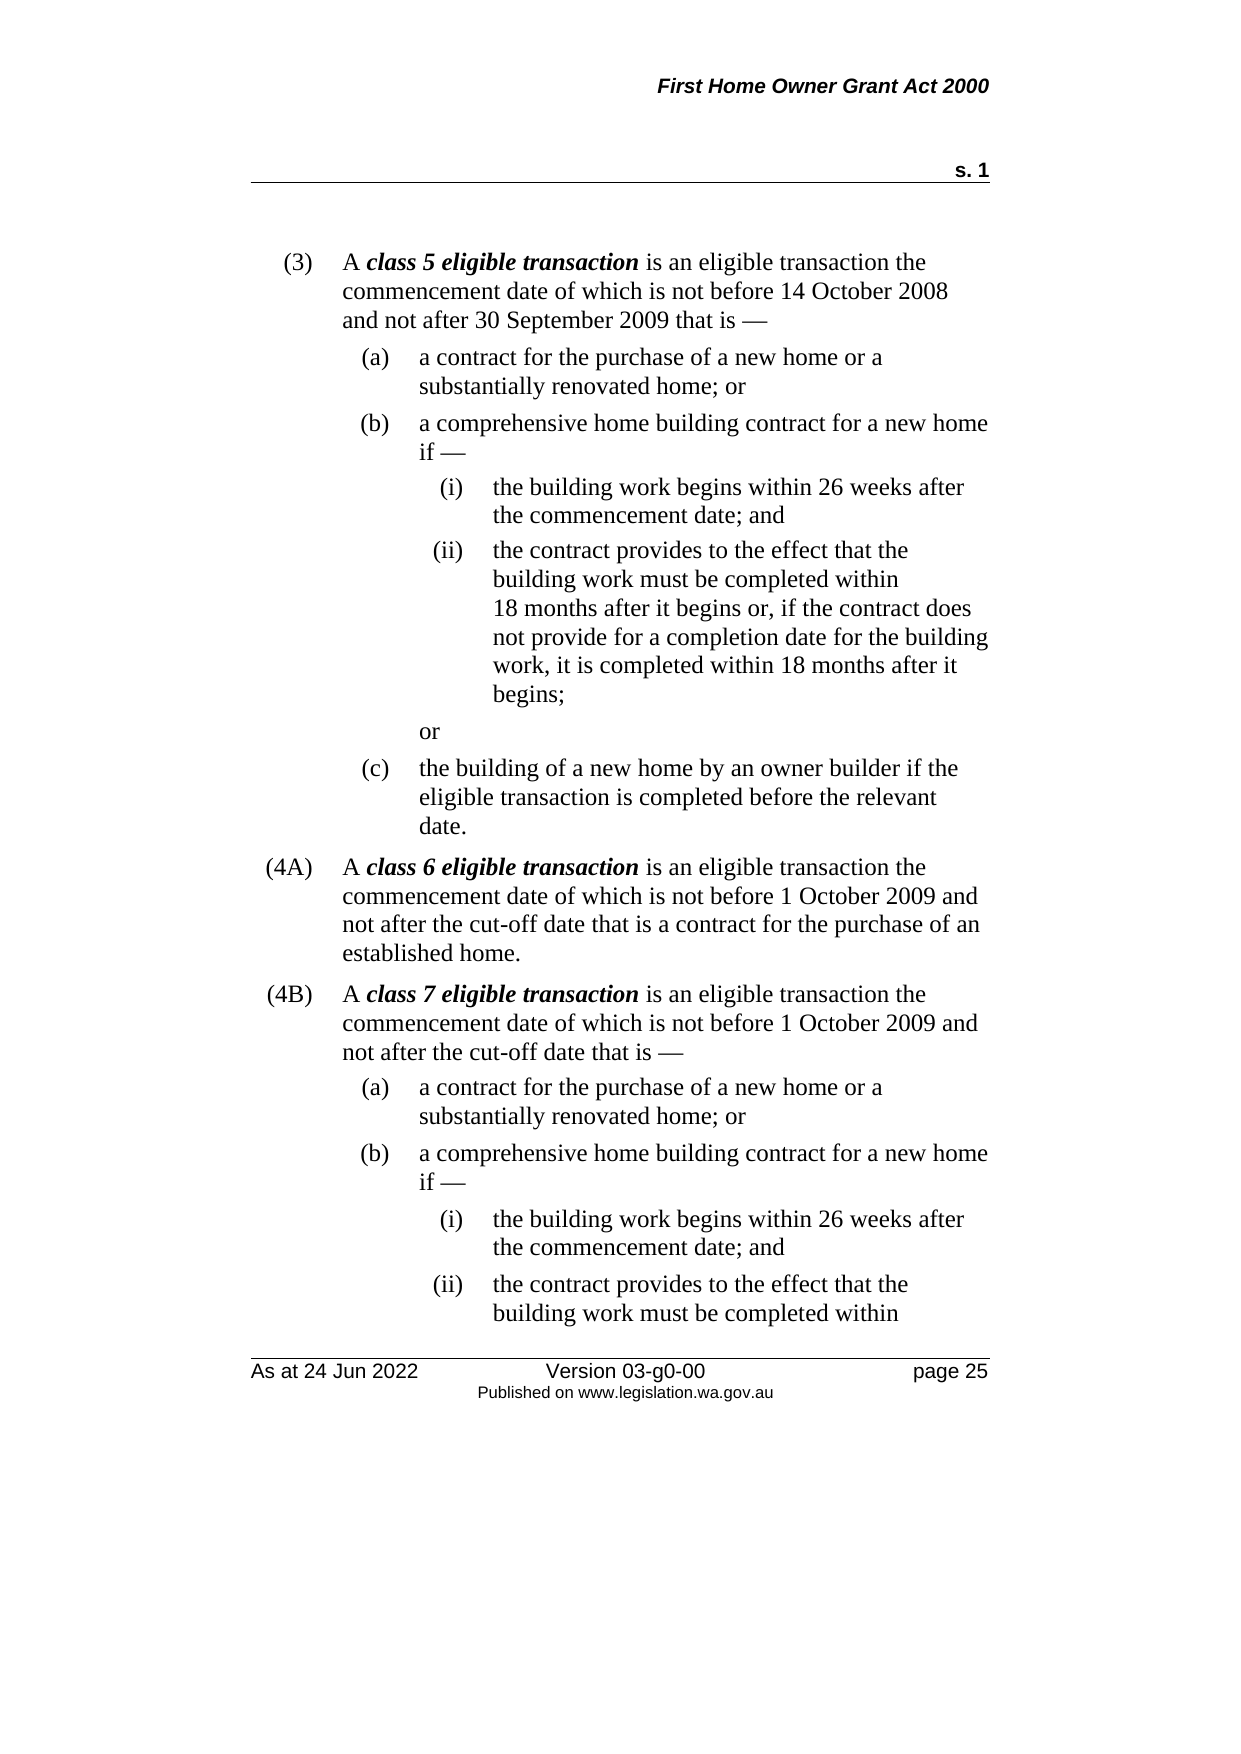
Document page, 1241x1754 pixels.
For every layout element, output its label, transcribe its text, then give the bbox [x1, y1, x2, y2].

text (a) a contract for the purchase of a new home or a substantially renovated home; or [251, 1072, 990, 1129]
text (b) a comprehensive home building contract for a new home if — [251, 408, 990, 465]
text (c) the building of a new home by an owner builder if the eligible transaction is completed before the relevant date. [251, 753, 990, 839]
text (3) A class 5 eligible transaction is an eligible transaction the commencement date of which is not before 14 October 2008 and not after 30 September 2009 that is — [251, 247, 990, 334]
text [251, 1269, 990, 1327]
text (i) the building work begins within 26 weeks after the commencement date; and [251, 1204, 990, 1261]
text (b) a comprehensive home building contract for a new home if — [251, 1138, 990, 1195]
text (4A) A class 6 eligible transaction is an eligible transaction the commencement date of which is not before 1 October 2009 and not after the cut-off date that is a contract for the purchase of an established home. [251, 852, 990, 967]
text or [251, 716, 990, 745]
text (a) a contract for the purchase of a new home or a substantially renovated home; or [251, 342, 990, 399]
text (i) the building work begins within 26 weeks after the commencement date; and [251, 472, 990, 529]
text (4B) A class 7 eligible transaction is an eligible transaction the commencement date of which is not before 1 October 2009 and not after the cut-off date that is — [251, 979, 990, 1066]
